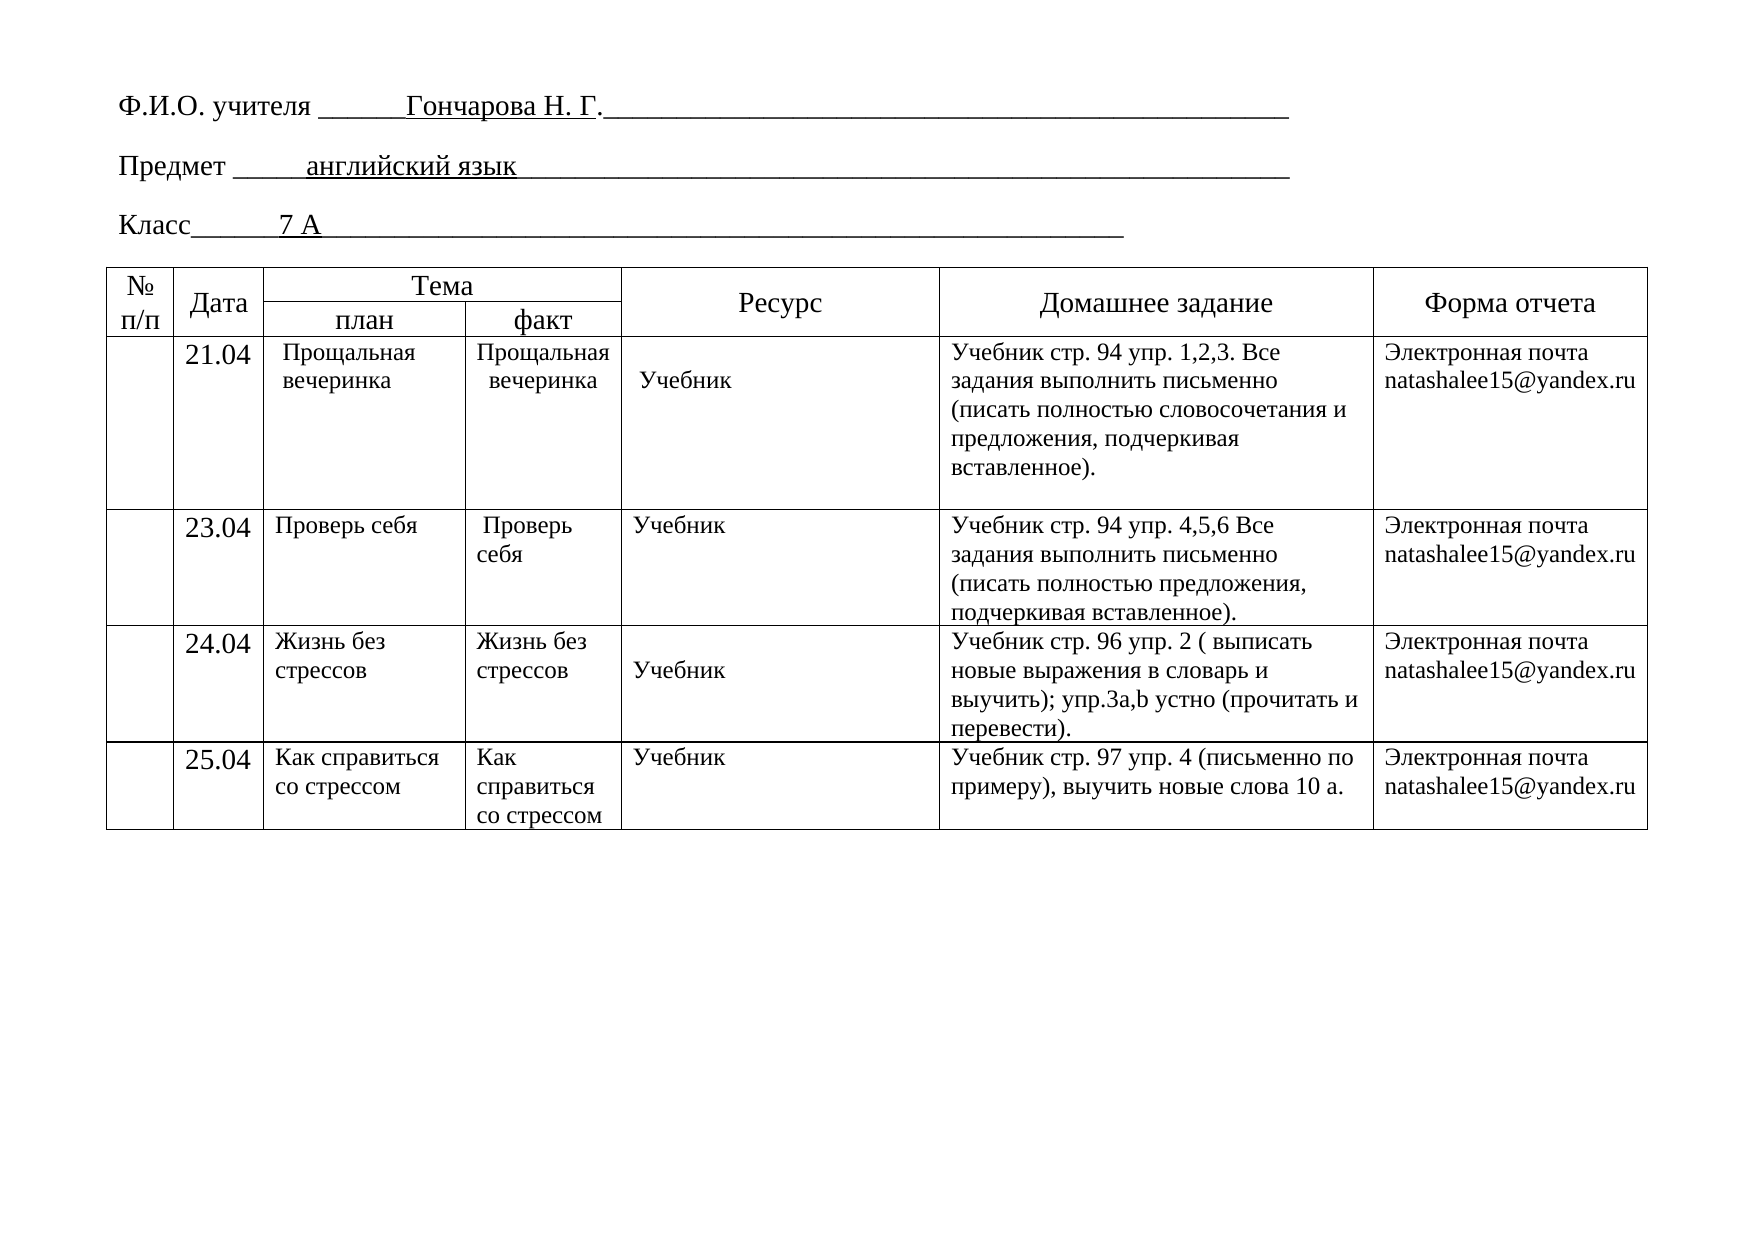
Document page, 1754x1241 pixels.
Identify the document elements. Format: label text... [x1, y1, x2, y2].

table_cell Проверь себя [264, 510, 465, 625]
table_cell [107, 743, 173, 829]
table_cell Электронная почта natashalee15@yandex.ru [1374, 337, 1647, 509]
table_header № п/п [107, 268, 173, 336]
table_cell Учебник [622, 743, 939, 829]
table_cell 23.04 [174, 510, 263, 625]
table_cell Прощальная вечеринка [466, 337, 621, 509]
table_cell Прощальная вечеринка [264, 337, 465, 509]
table_cell Учебник стр. 96 упр. 2 ( выписать новые выражения в словарь и выучить); упр.3a,b устно (прочитать и перевести). [940, 626, 1373, 741]
table_header Форма отчета [1374, 268, 1647, 336]
table_cell Жизнь без стрессов [466, 626, 621, 741]
table_cell 25.04 [174, 743, 263, 829]
table_header Тема [264, 268, 621, 301]
table_cell [107, 510, 173, 625]
table_cell Учебник [622, 626, 939, 741]
text Ф.И.О. учителя ______Гончарова Н. Г._______________________________________________ [118, 88, 1636, 122]
table_header Домашнее задание [940, 268, 1373, 336]
table_cell Учебник [622, 510, 939, 625]
table_cell Проверь себя [466, 510, 621, 625]
table_cell Жизнь без стрессов [264, 626, 465, 741]
table_cell Учебник [622, 337, 939, 509]
table_header Ресурс [622, 268, 939, 336]
table_cell факт [466, 302, 621, 336]
table_cell [107, 626, 173, 741]
table_cell [107, 337, 173, 509]
table_cell 21.04 [174, 337, 263, 509]
table_cell Как справиться со стрессом [264, 743, 465, 829]
table_cell Электронная почта natashalee15@yandex.ru [1374, 510, 1647, 625]
table_cell Электронная почта natashalee15@yandex.ru [1374, 626, 1647, 741]
table_cell Учебник стр. 94 упр. 1,2,3. Все задания выполнить письменно (писать полностью словосочетания и предложения, подчеркивая вставленное). [940, 337, 1373, 509]
table_cell Как справиться со стрессом [466, 743, 621, 829]
table_header Дата [174, 268, 263, 336]
table_cell план [264, 302, 465, 336]
text Предмет _____английский язык_____________________________________________________ [118, 148, 1636, 181]
table_cell 24.04 [174, 626, 263, 741]
table_cell Электронная почта natashalee15@yandex.ru [1374, 743, 1647, 829]
table_cell Учебник стр. 94 упр. 4,5,6 Все задания выполнить письменно (писать полностью предложения, подчеркивая вставленное). [940, 510, 1373, 625]
table_cell Учебник стр. 97 упр. 4 (письменно по примеру), выучить новые слова 10 а. [940, 743, 1373, 829]
text Класс______7 А_______________________________________________________ [118, 207, 1636, 241]
